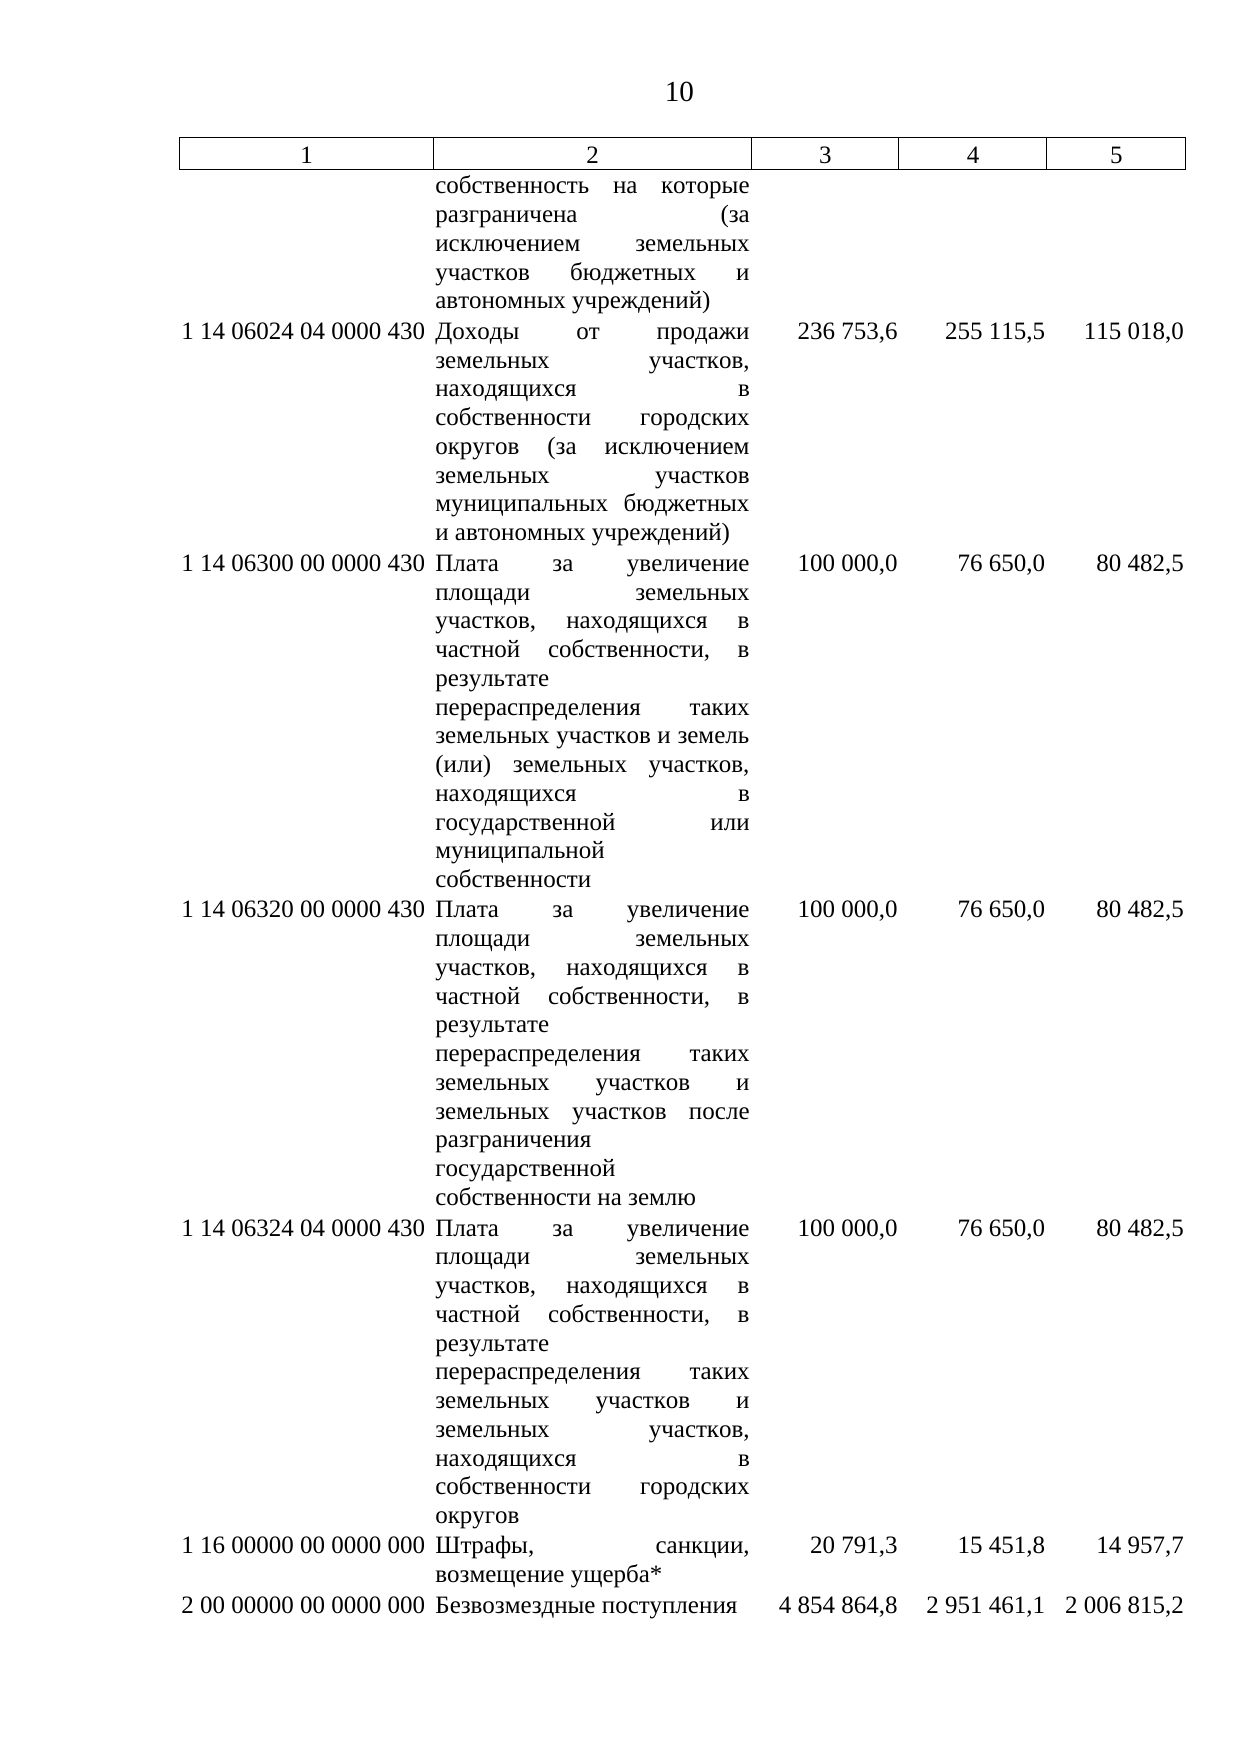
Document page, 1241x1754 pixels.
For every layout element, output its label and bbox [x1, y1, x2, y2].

table_cell [175, 135, 1194, 1619]
